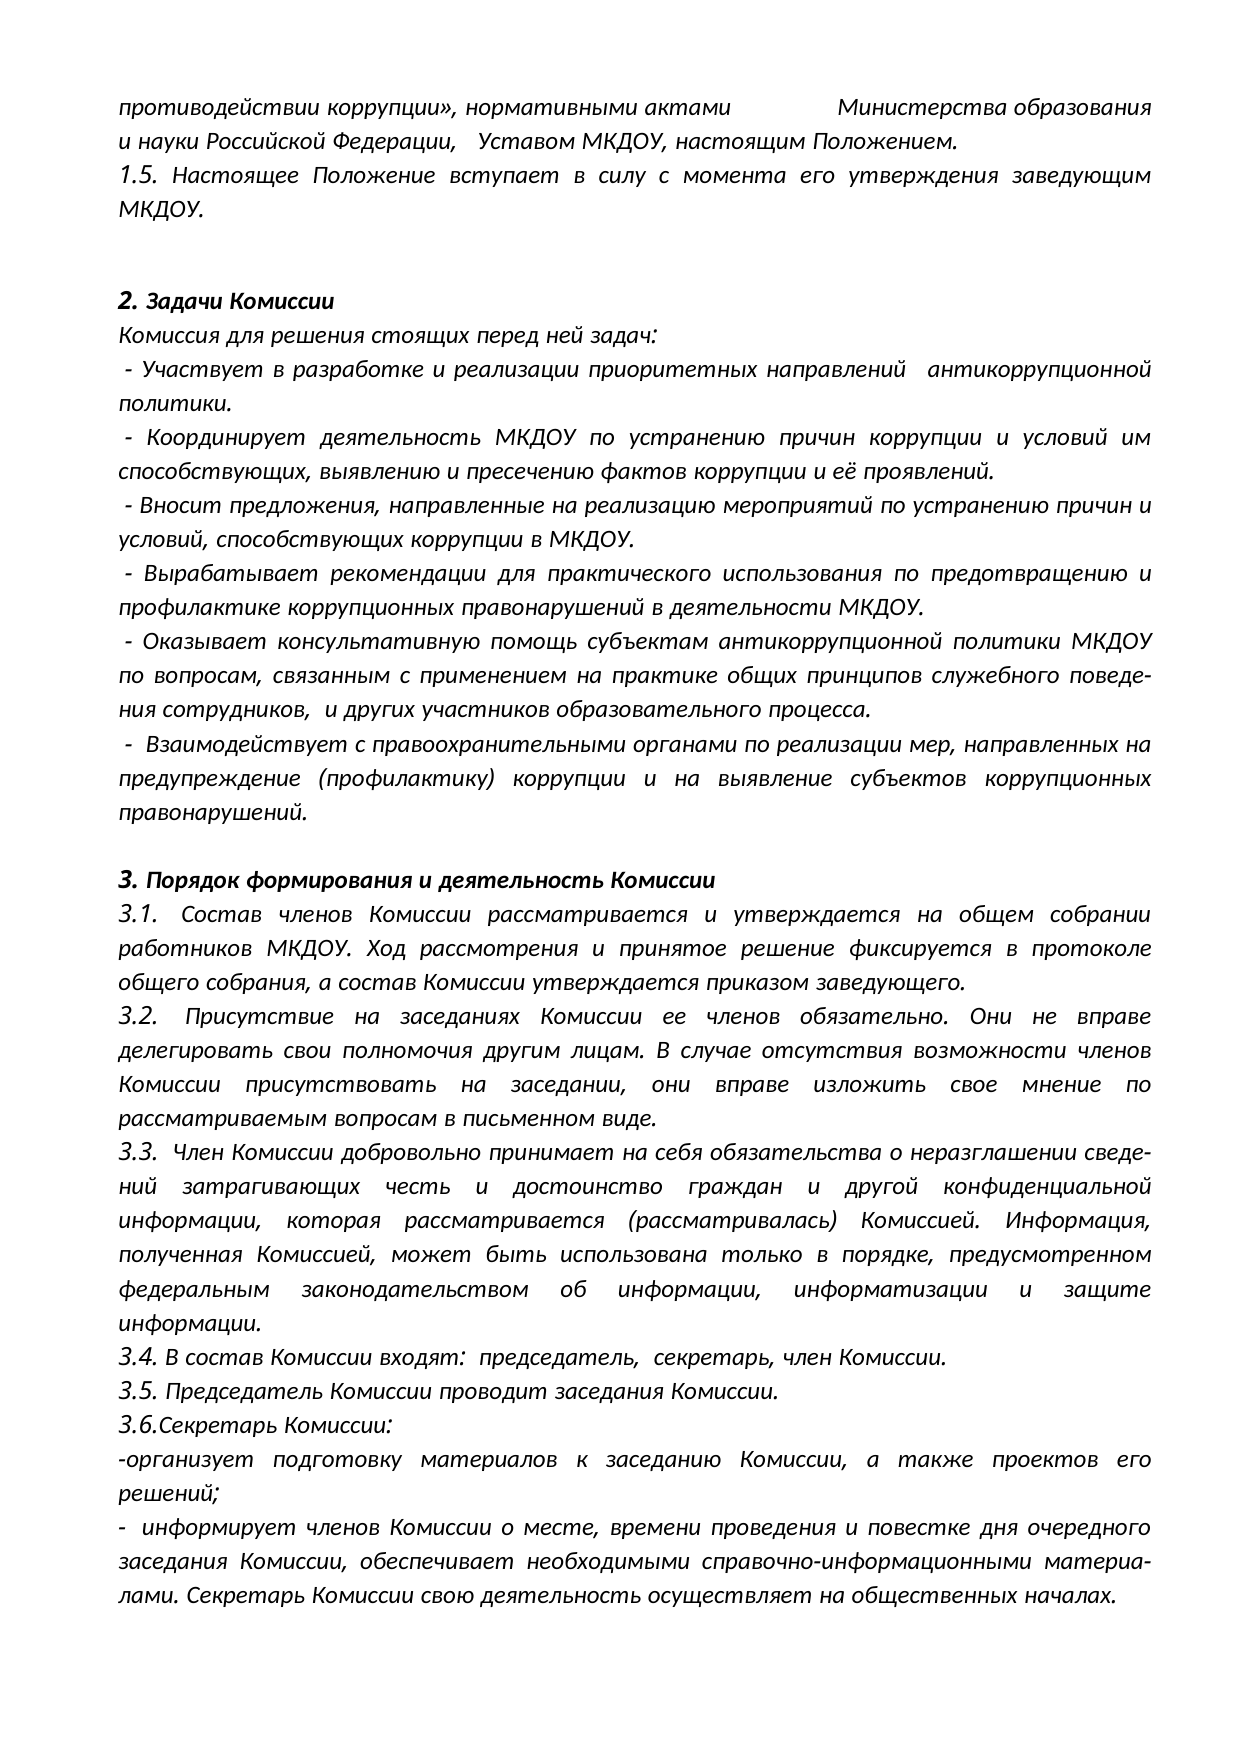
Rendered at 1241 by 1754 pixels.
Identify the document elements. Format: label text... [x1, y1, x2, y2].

text - Оказывает консультативную помощь субъектам антикоррупционной политики МКДОУ по вопросам, связанным с применением на практике общих принципов служебного поведения сотрудников, и других участников образовательного процесса. [118, 623, 1152, 725]
text -организует подготовку материалов к заседанию Комиссии, а также проектов его решений; [118, 1441, 1152, 1509]
text 3.4. В состав Комиссии входят: председатель, секретарь, член Комиссии. [118, 1338, 1152, 1372]
text - Взаимодействует с правоохранительными органами по реализации мер, направленных на предупреждение (профилактику) коррупции и на выявление субъектов коррупционных правонарушений. [118, 725, 1152, 827]
text - информирует членов Комиссии о месте, времени проведения и повестке дня очередного заседания Комиссии, обеспечивает необходимыми справочно-информационными материалами. Секретарь Комиссии свою деятельность осуществляет на общественных началах. [118, 1509, 1152, 1611]
text - Координирует деятельность МКДОУ по устранению причин коррупции и условий им способствующих, выявлению и пресечению фактов коррупции и её проявлений. [118, 419, 1152, 487]
text 2. Задачи Комиссии [118, 282, 1152, 316]
text - Участвует в разработке и реализации приоритетных направлений антикоррупционной политики. [118, 351, 1152, 419]
text 1.5. Настоящее Положение вступает в силу с момента его утверждения заведующим МКДОУ. [118, 157, 1152, 225]
text 3.5. Председатель Комиссии проводит заседания Комиссии. [118, 1372, 1152, 1406]
text - Вносит предложения, направленные на реализацию мероприятий по устранению причин и условий, способствующих коррупции в МКДОУ. [118, 487, 1152, 555]
text 3.6.Секретарь Комиссии: [118, 1406, 1152, 1441]
text 3.1. Состав членов Комиссии рассматривается и утверждается на общем собрании работников МКДОУ. Ход рассмотрения и принятое решение фиксируется в протоколе общего собрания, а состав Комиссии утверждается приказом заведующего. [118, 896, 1152, 998]
text Комиссия для решения стоящих перед ней задач: [118, 316, 1152, 351]
text 3.3. Член Комиссии добровольно принимает на себя обязательства о неразглашении сведений затрагивающих честь и достоинство граждан и другой конфиденциальной информации, которая рассматривается (рассматривалась) Комиссией. Информация, полученная Комиссией, может быть использована только в порядке, предусмотренном федеральным законодательством об информации, информатизации и защите информации. [118, 1134, 1152, 1338]
text - Вырабатывает рекомендации для практического использования по предотвращению и профилактике коррупционных правонарушений в деятельности МКДОУ. [118, 555, 1152, 623]
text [118, 89, 1152, 157]
text 3.2. Присутствие на заседаниях Комиссии ее членов обязательно. Они не вправе делегировать свои полномочия другим лицам. В случае отсутствия возможности членов Комиссии присутствовать на заседании, они вправе изложить свое мнение по рассматриваемым вопросам в письменном виде. [118, 998, 1152, 1134]
text 3. Порядок формирования и деятельность Комиссии [118, 861, 1152, 896]
